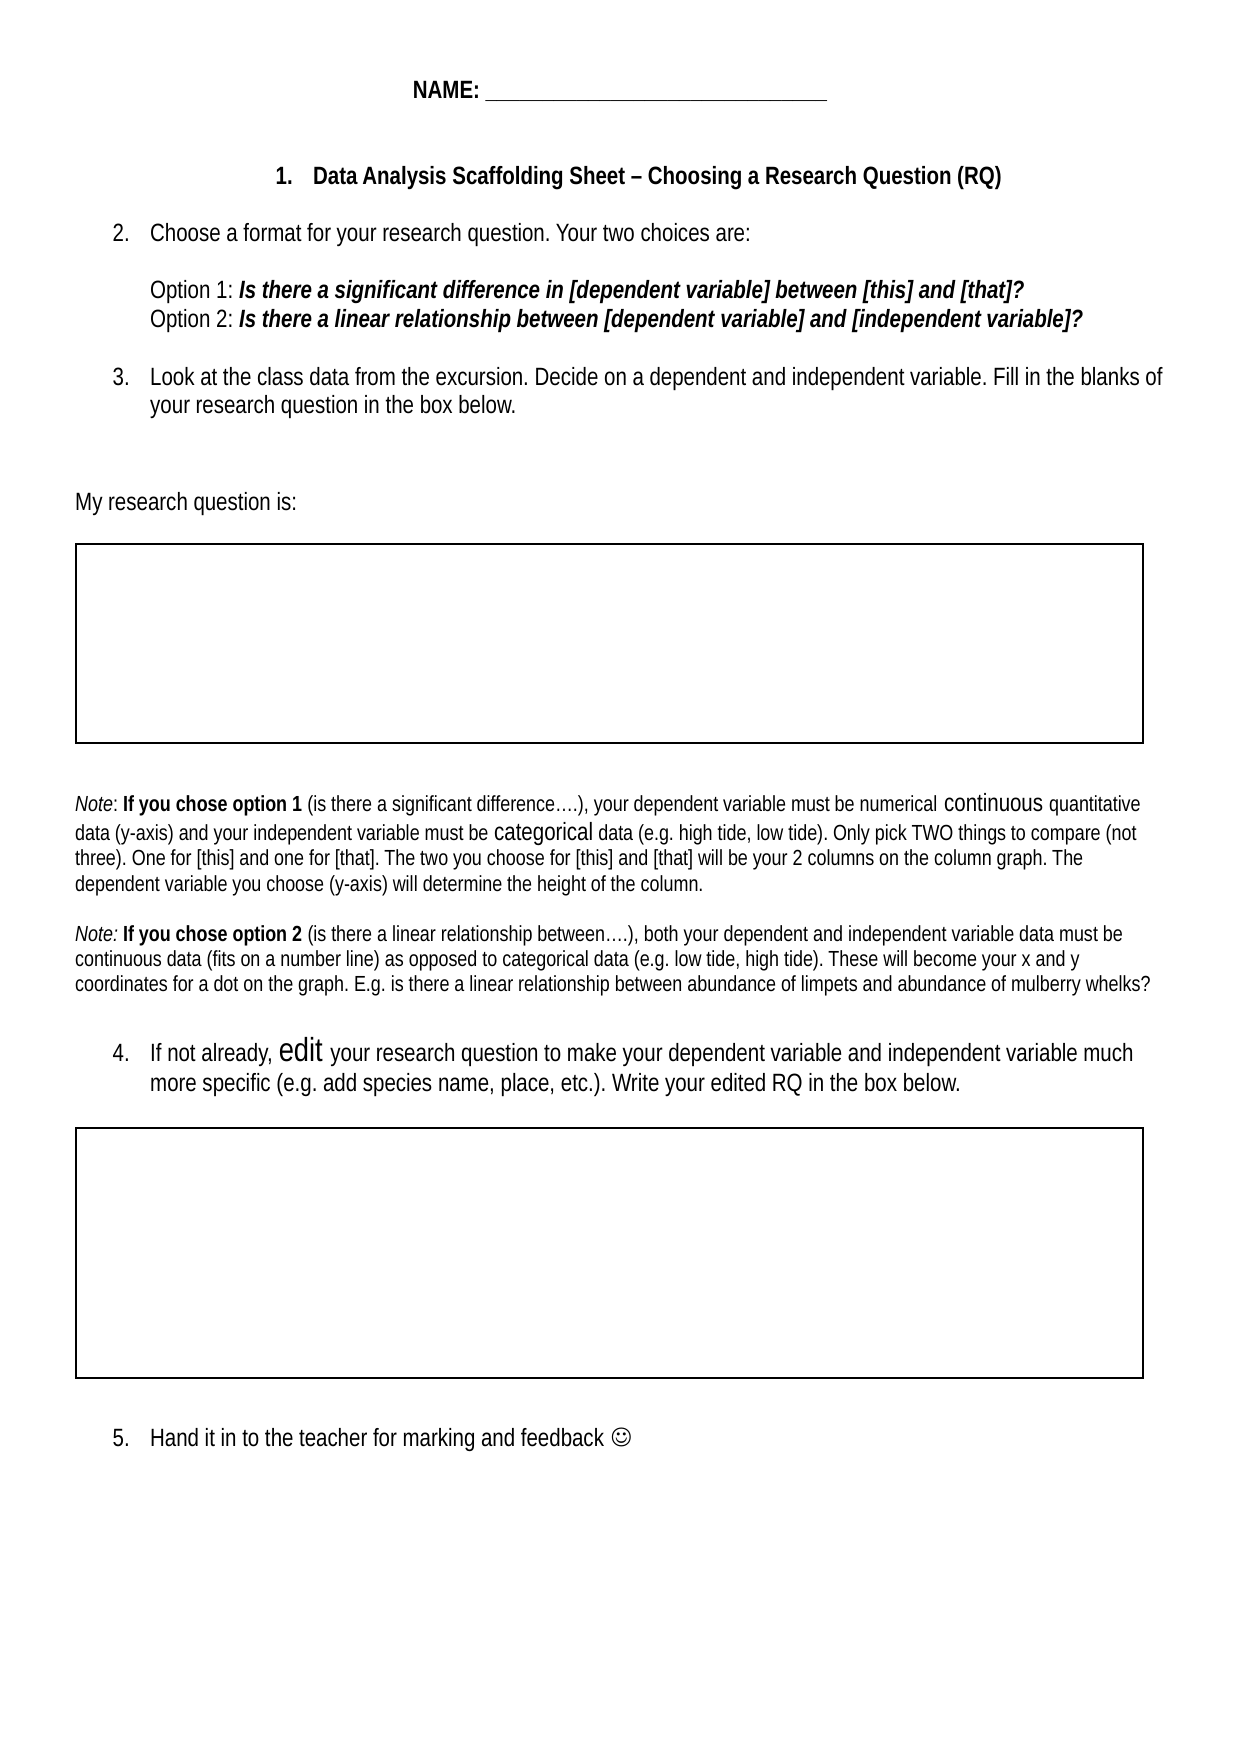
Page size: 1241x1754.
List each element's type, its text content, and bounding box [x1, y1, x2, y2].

list If not already, edit your research question to make your dependent variable and independent variable much more specific (e.g. add species name, place, etc.). Write your edited RQ in the box below. [112, 1030, 1165, 1097]
text Note: If you chose option 2 (is there a linear relationship between….), both your dependent and independent variable data must be continuous data (fits on a number line) as opposed to categorical data (e.g. low tide, high tide). These will become your x and y coordinates for a dot on the graph. E.g. is there a linear relationship between abundance of limpets and abundance of mulberry whelks? [75, 921, 1165, 996]
text NAME: ______________________________ [75, 75, 1165, 104]
text Note: If you chose option 1 (is there a significant difference….), your dependent variable must be numerical continuous quantitative data (y-axis) and your independent variable must be categorical data (e.g. high tide, low tide). Only pick TWO things to compare (not three). One for [this] and one for [that]. The two you choose for [this] and [that] will be your 2 columns on the column graph. The dependent variable you choose (y-axis) will determine the height of the column. [75, 788, 1165, 896]
list Data Analysis Scaffolding Sheet – Choosing a Research Question (RQ) [112, 161, 1165, 189]
list Choose a format for your research question. Your two choices are: [112, 218, 1165, 247]
list Hand it in to the teacher for marking and feedback [112, 1423, 1165, 1452]
list Option 1: Is there a significant difference in [dependent variable] between [this] and [that]? [150, 276, 1165, 304]
list Option 2: Is there a linear relationship between [dependent variable] and [independent variable]? [150, 304, 1165, 333]
text My research question is: [75, 487, 1165, 516]
list Look at the class data from the excursion. Decide on a dependent and independent variable. Fill in the blanks of your research question in the box below. [112, 361, 1165, 419]
